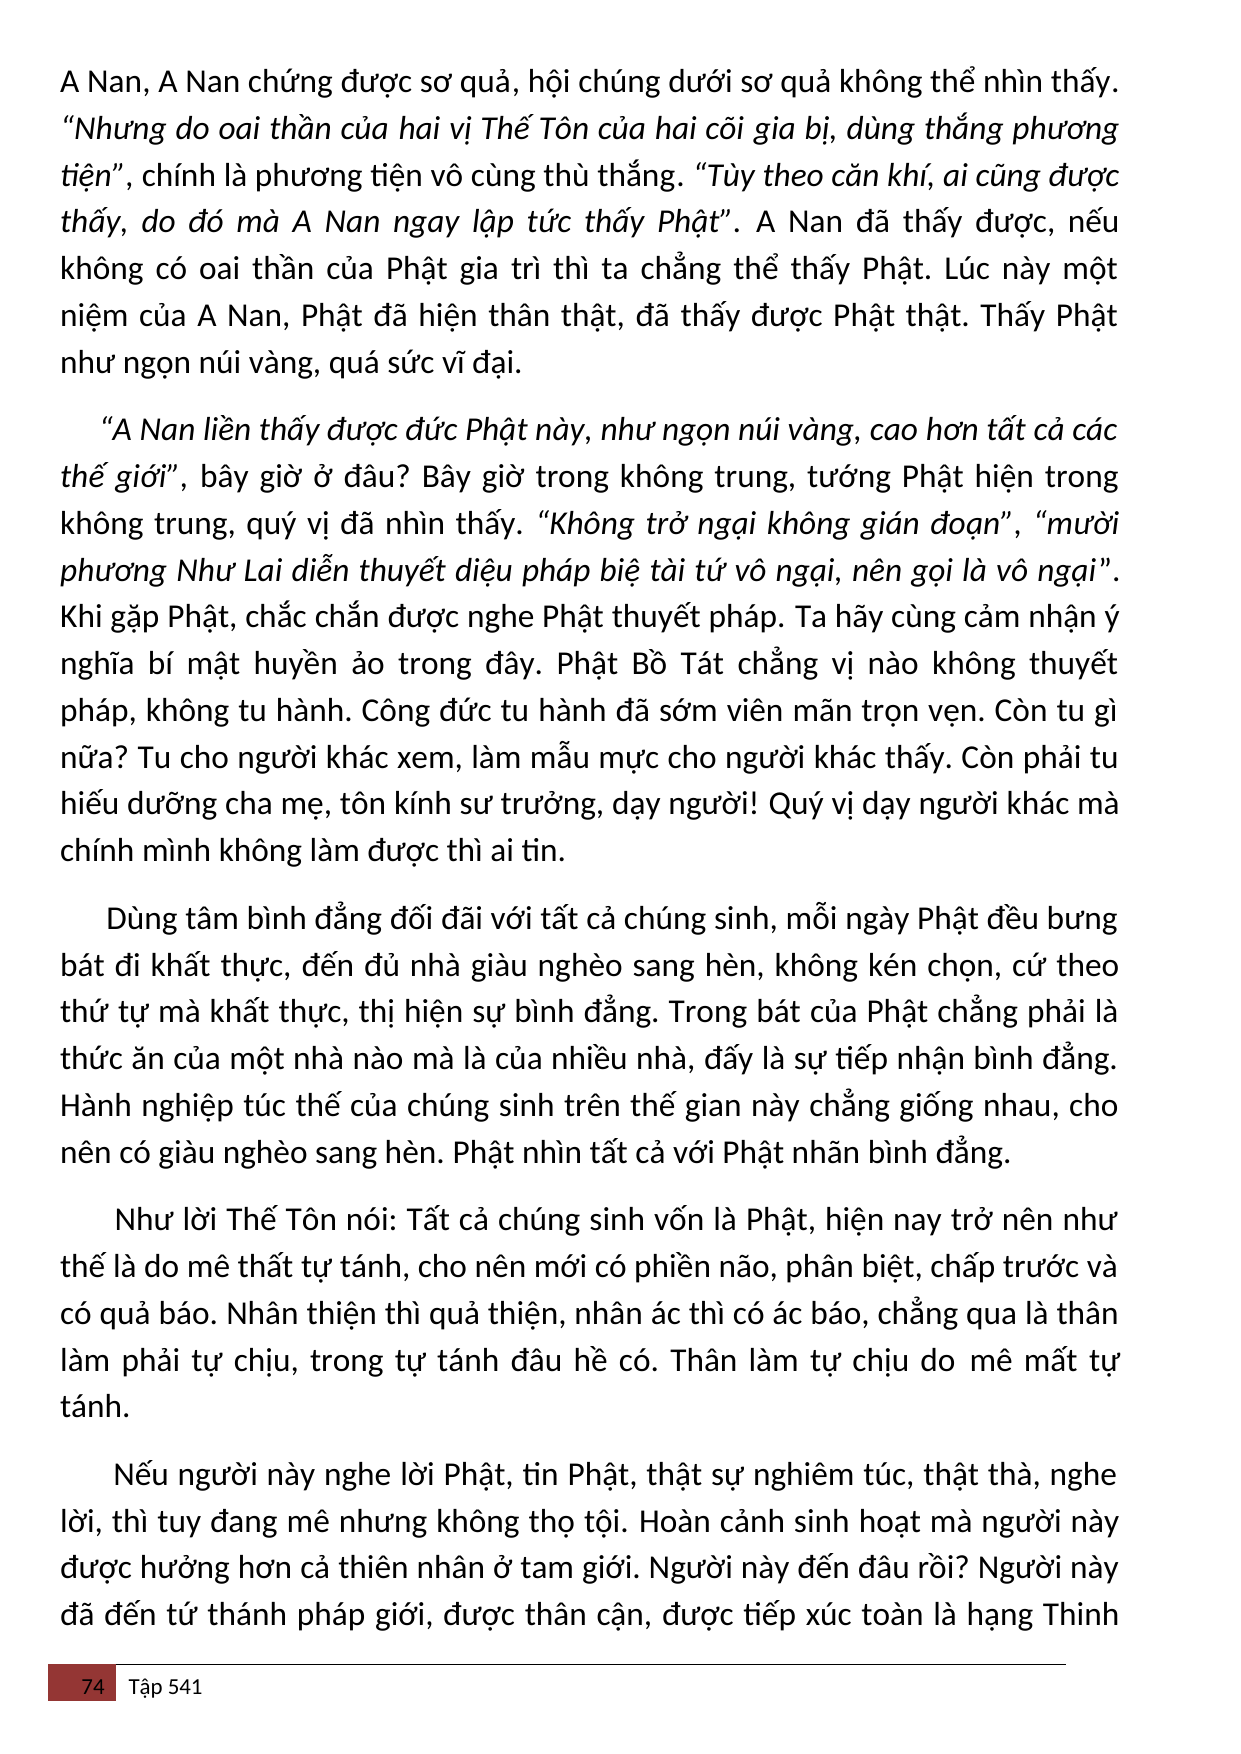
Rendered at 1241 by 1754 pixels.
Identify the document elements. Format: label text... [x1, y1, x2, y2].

text Như lời Thế Tôn nói: Tất cả chúng sinh vốn là Phật, hiện nay trở nên như thế là do mê thất tự tánh, cho nên mới có phiền não, phân biệt, chấp trước và có quả báo. Nhân thiện thì quả thiện, nhân ác thì có ác báo, chẳng qua là thân làm phải tự chịu, trong tự tánh đâu hề có. Thân làm tự chịu do mê mất tự tánh. [60, 1198, 1120, 1426]
text “A Nan liền thấy được đức Phật này, như ngọn núi vàng, cao hơn tất cả các thế giới”, bây giờ ở đâu? Bây giờ trong không trung, tướng Phật hiện trong không trung, quý vị đã nhìn thấy. “Không trở ngại không gián đoạn”, “mười phương Như Lai diễn thuyết diệu pháp biệ tài tứ vô ngại, nên gọi là vô ngại”. Khi gặp Phật, chắc chắn được nghe Phật thuyết pháp. Ta hãy cùng cảm nhận ý nghĩa bí mật huyền ảo trong đây. Phật Bồ Tát chẳng vị nào không thuyết pháp, không tu hành. Công đức tu hành đã sớm viên mãn trọn vẹn. Còn tu gì nữa? Tu cho người khác xem, làm mẫu mực cho người khác thấy. Còn phải tu hiếu dưỡng cha mẹ, tôn kính sư trưởng, dạy người! Quý vị dạy người khác mà chính mình không làm được thì ai tin. [60, 408, 1120, 870]
text Dùng tâm bình đẳng đối đãi với tất cả chúng sinh, mỗi ngày Phật đều bưng bát đi khất thực, đến đủ nhà giàu nghèo sang hèn, không kén chọn, cứ theo thứ tự mà khất thực, thị hiện sự bình đẳng. Trong bát của Phật chẳng phải là thức ăn của một nhà nào mà là của nhiều nhà, đấy là sự tiếp nhận bình đẳng. Hành nghiệp túc thế của chúng sinh trên thế gian này chẳng giống nhau, cho nên có giàu nghèo sang hèn. Phật nhìn tất cả với Phật nhãn bình đẳng. [60, 897, 1120, 1171]
